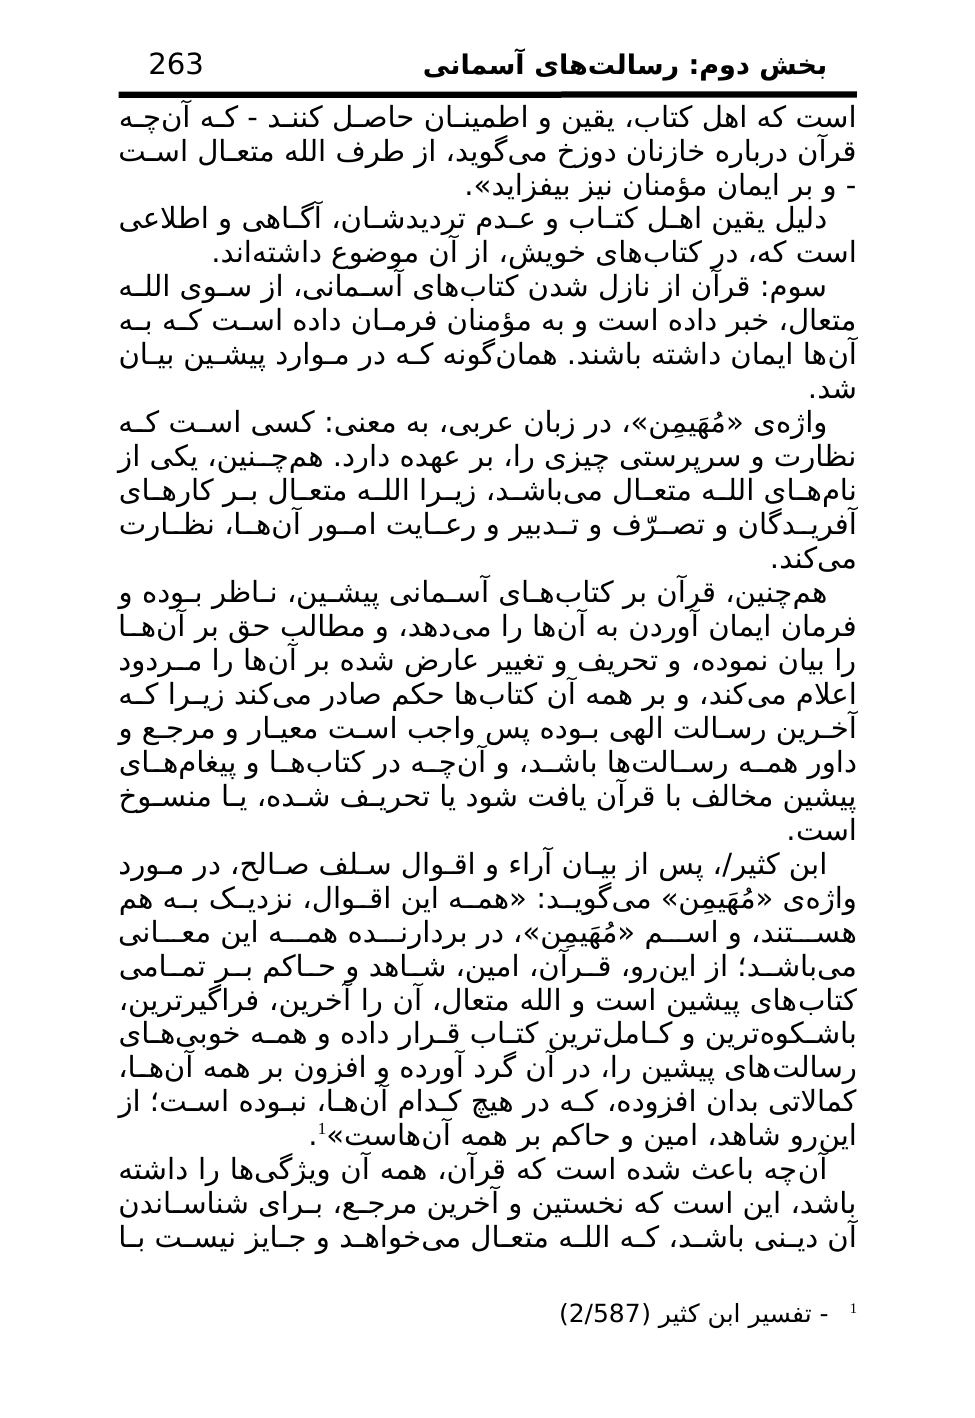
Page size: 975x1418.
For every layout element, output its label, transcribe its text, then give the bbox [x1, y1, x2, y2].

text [118, 100, 857, 202]
text سوم: قرآن از نازل شدن کتاب‌های آسمانی، از سوی الله متعال، خبر داده است و به مؤمنان فرمان داده است که به آن‌ها ایمان داشته باشند. همان‌گونه که در موارد پیشین بیان شد. [118, 270, 857, 406]
text ابن کثیر/، پس از بیان آراء و اقوال سلف صالح، در مورد واژه‌ی «مُهَیمِن» می‌گوید: «همه این اقوال، نزدیک به هم هستند، و اسم «مُهَیمِن»، در بردارنده همه این معانی می‌باشد؛ از این‌رو، قرآن، امین، شاهد و حاکم بر تمامی کتاب‌های پیشین است و الله متعال، آن را آخرین، فراگیرترین، باشکوه‌ترین و کامل‌ترین کتاب قرار داده و همه خوبی‌های رسالت‌های پیشین را، در آن گرد آورده و افزون بر همه آن‌ها، کمالاتی بدان افزوده، که در هیچ کدام آن‌ها، نبوده است؛ از این‌رو شاهد، امین و حاکم بر همه آن‌هاست». [118, 847, 857, 1153]
text دلیل یقین اهل کتاب و عدم تردیدشان، آگاهی و اطلاعی است که، در کتاب‌های خویش، از آن موضوع داشته‌اند. [118, 202, 857, 270]
text واژه‌ی «مُهَیمِن»، در زبان عربی، به معنی: کسی است که نظارت و سرپرستی چیزی را، بر عهده دارد. هم‌چنین، یکی از نام‌های الله متعال می‌باشد، زیرا الله متعال بر کارهای آفریدگان و تصرّف و تدبیر و رعایت امور آن‌ها، نظارت می‌کند. [118, 406, 857, 575]
text هم‌چنین، قرآن بر کتاب‌های آسمانی پیشین، ناظر بوده و فرمان ایمان آوردن به آن‌ها را می‌دهد، و مطالب حق بر آن‌ها را بیان نموده، و تحریف و تغییر عارض شده بر آن‌ها را مردود اعلام می‌کند، و بر همه آن کتاب‌ها حکم صادر می‌کند زیرا که آخرین رسالت الهی بوده پس واجب است معیار و مرجع و داور همه رسالت‌ها باشد، و آن‌چه در کتاب‌ها و پیغام‌های پیشین مخالف با قرآن یافت شود یا تحریف شده، یا منسوخ است. [118, 575, 857, 847]
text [118, 1153, 857, 1254]
